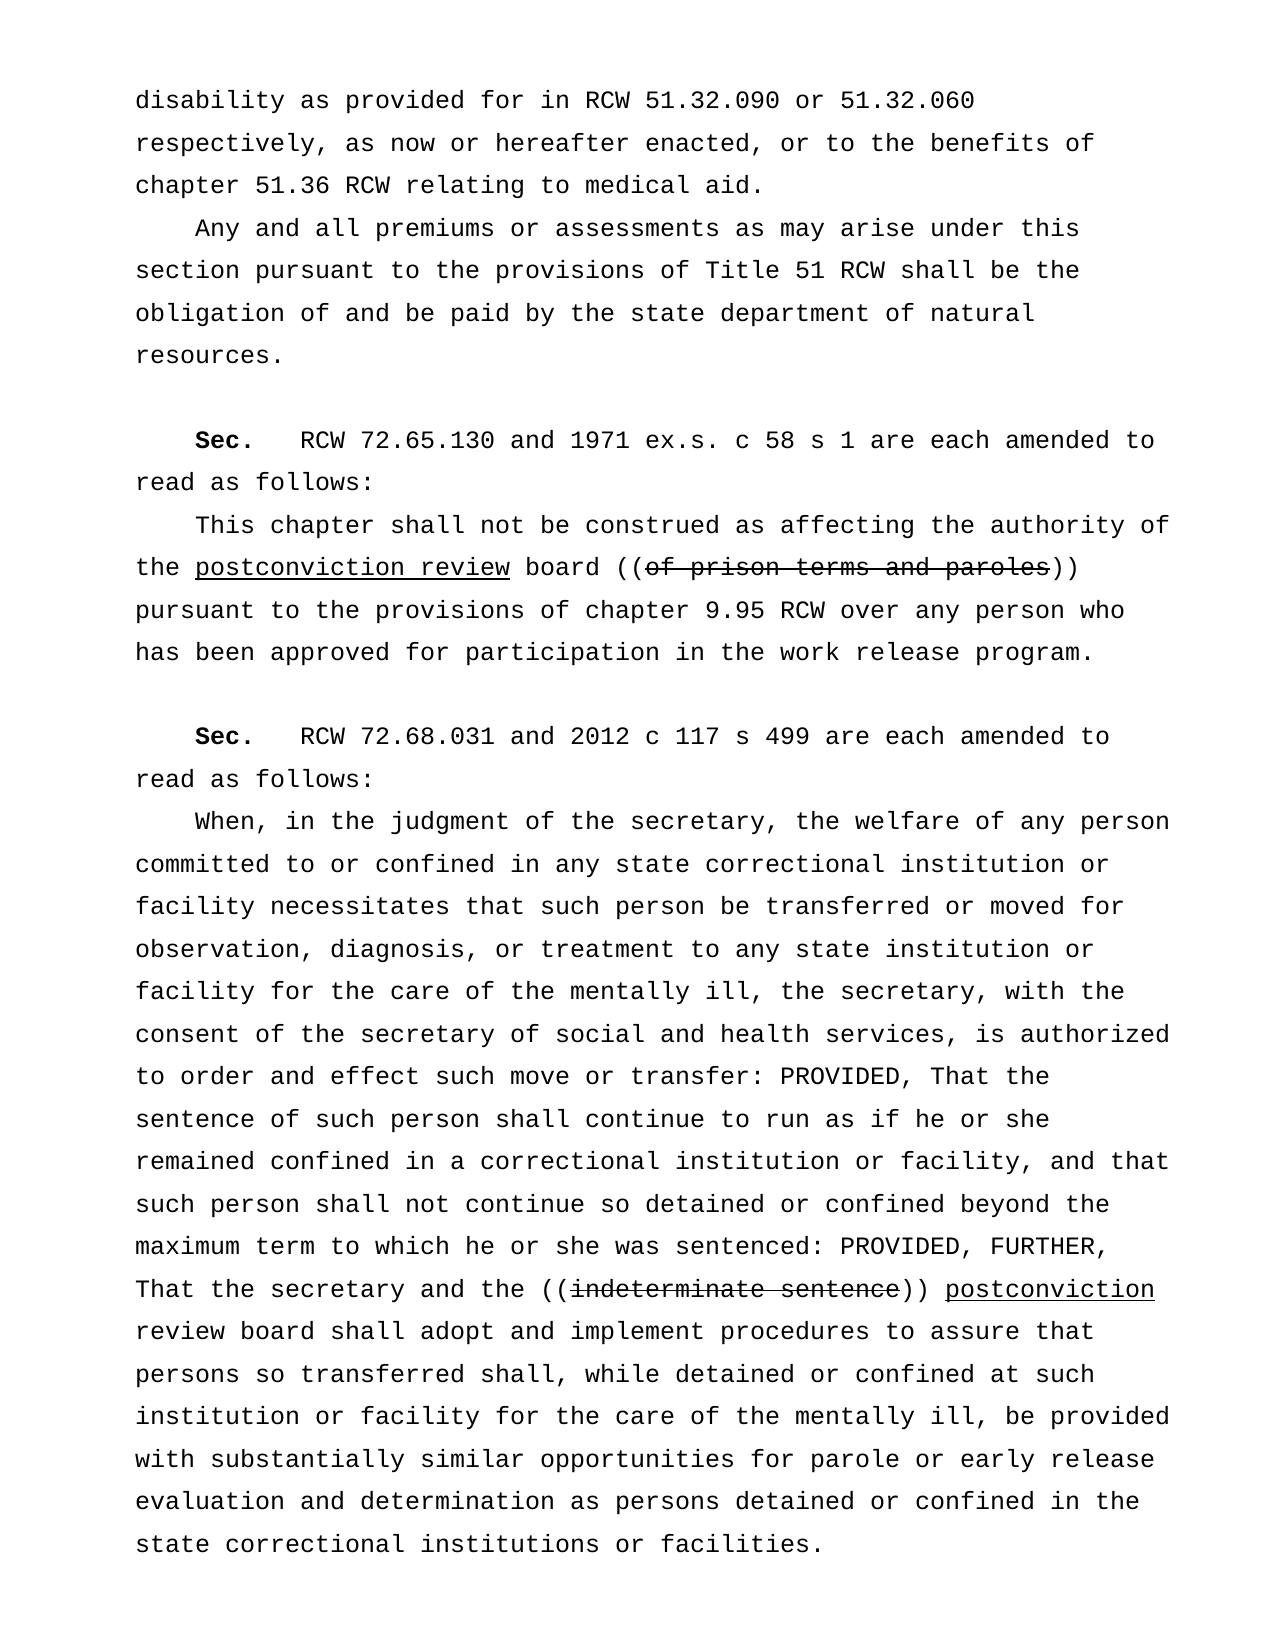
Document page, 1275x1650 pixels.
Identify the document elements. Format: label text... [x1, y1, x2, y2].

text This chapter shall not be construed as affecting the authority of the postconviction review board ((of prison terms and paroles)) pursuant to the provisions of chapter 9.95 RCW over any person who has been approved for participation in the work release program. [135, 499, 1170, 669]
text Sec. RCW 72.65.130 and 1971 ex.s. c 58 s 1 are each amended to read as follows: [135, 414, 1170, 499]
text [135, 75, 1170, 202]
text Sec. RCW 72.68.031 and 2012 c 117 s 499 are each amended to read as follows: [135, 711, 1170, 796]
text Any and all premiums or assessments as may arise under this section pursuant to the provisions of Title 51 RCW shall be the obligation of and be paid by the state department of natural resources. [135, 202, 1170, 372]
text When, in the judgment of the secretary, the welfare of any person committed to or confined in any state correctional institution or facility necessitates that such person be transferred or moved for observation, diagnosis, or treatment to any state institution or facility for the care of the mentally ill, the secretary, with the consent of the secretary of social and health services, is authorized to order and effect such move or transfer: PROVIDED, That the sentence of such person shall continue to run as if he or she remained confined in a correctional institution or facility, and that such person shall not continue so detained or confined beyond the maximum term to which he or she was sentenced: PROVIDED, FURTHER, That the secretary and the ((indeterminate sentence)) postconviction review board shall adopt and implement procedures to assure that persons so transferred shall, while detained or confined at such institution or facility for the care of the mentally ill, be provided with substantially similar opportunities for parole or early release evaluation and determination as persons detained or confined in the state correctional institutions or facilities. [135, 796, 1170, 1561]
